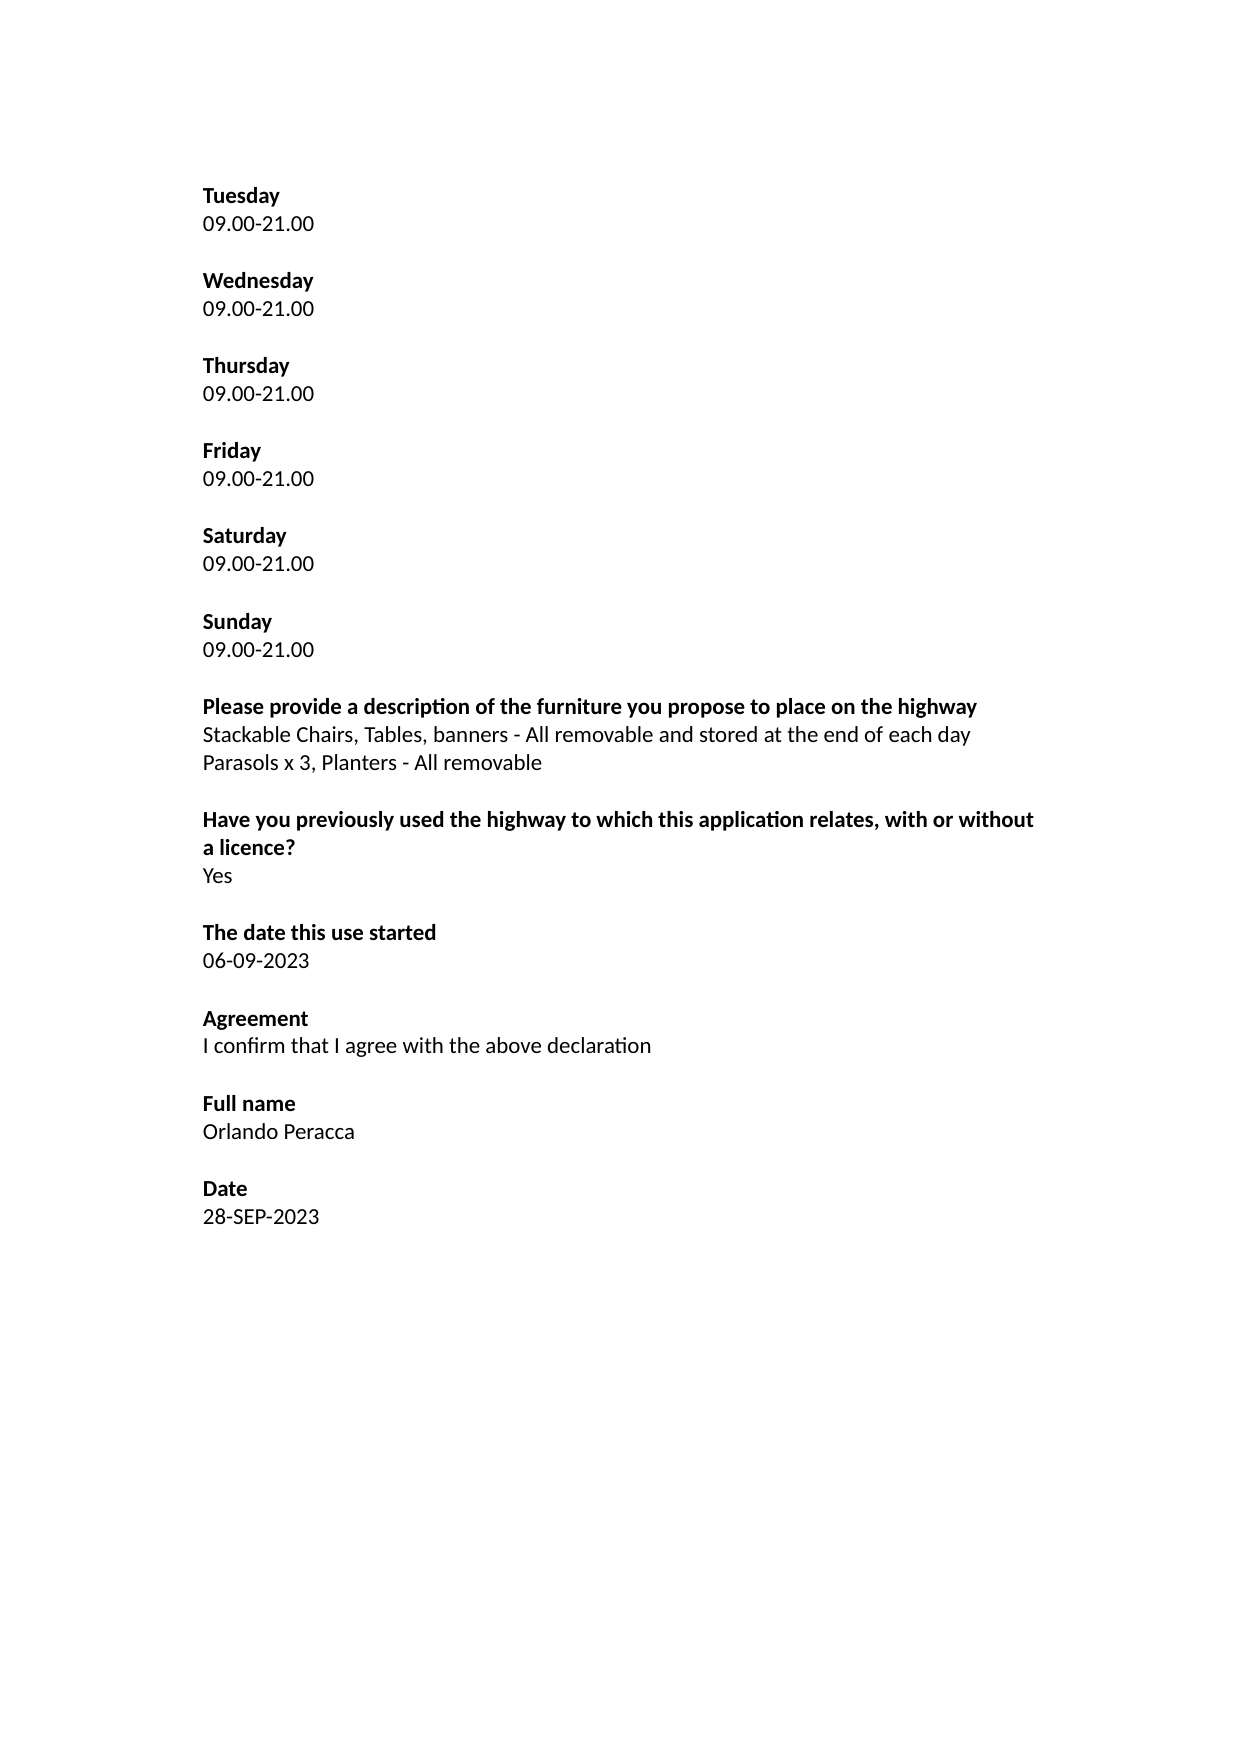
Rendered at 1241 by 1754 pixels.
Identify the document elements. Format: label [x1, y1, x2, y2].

table_header [150, 150, 1090, 1317]
